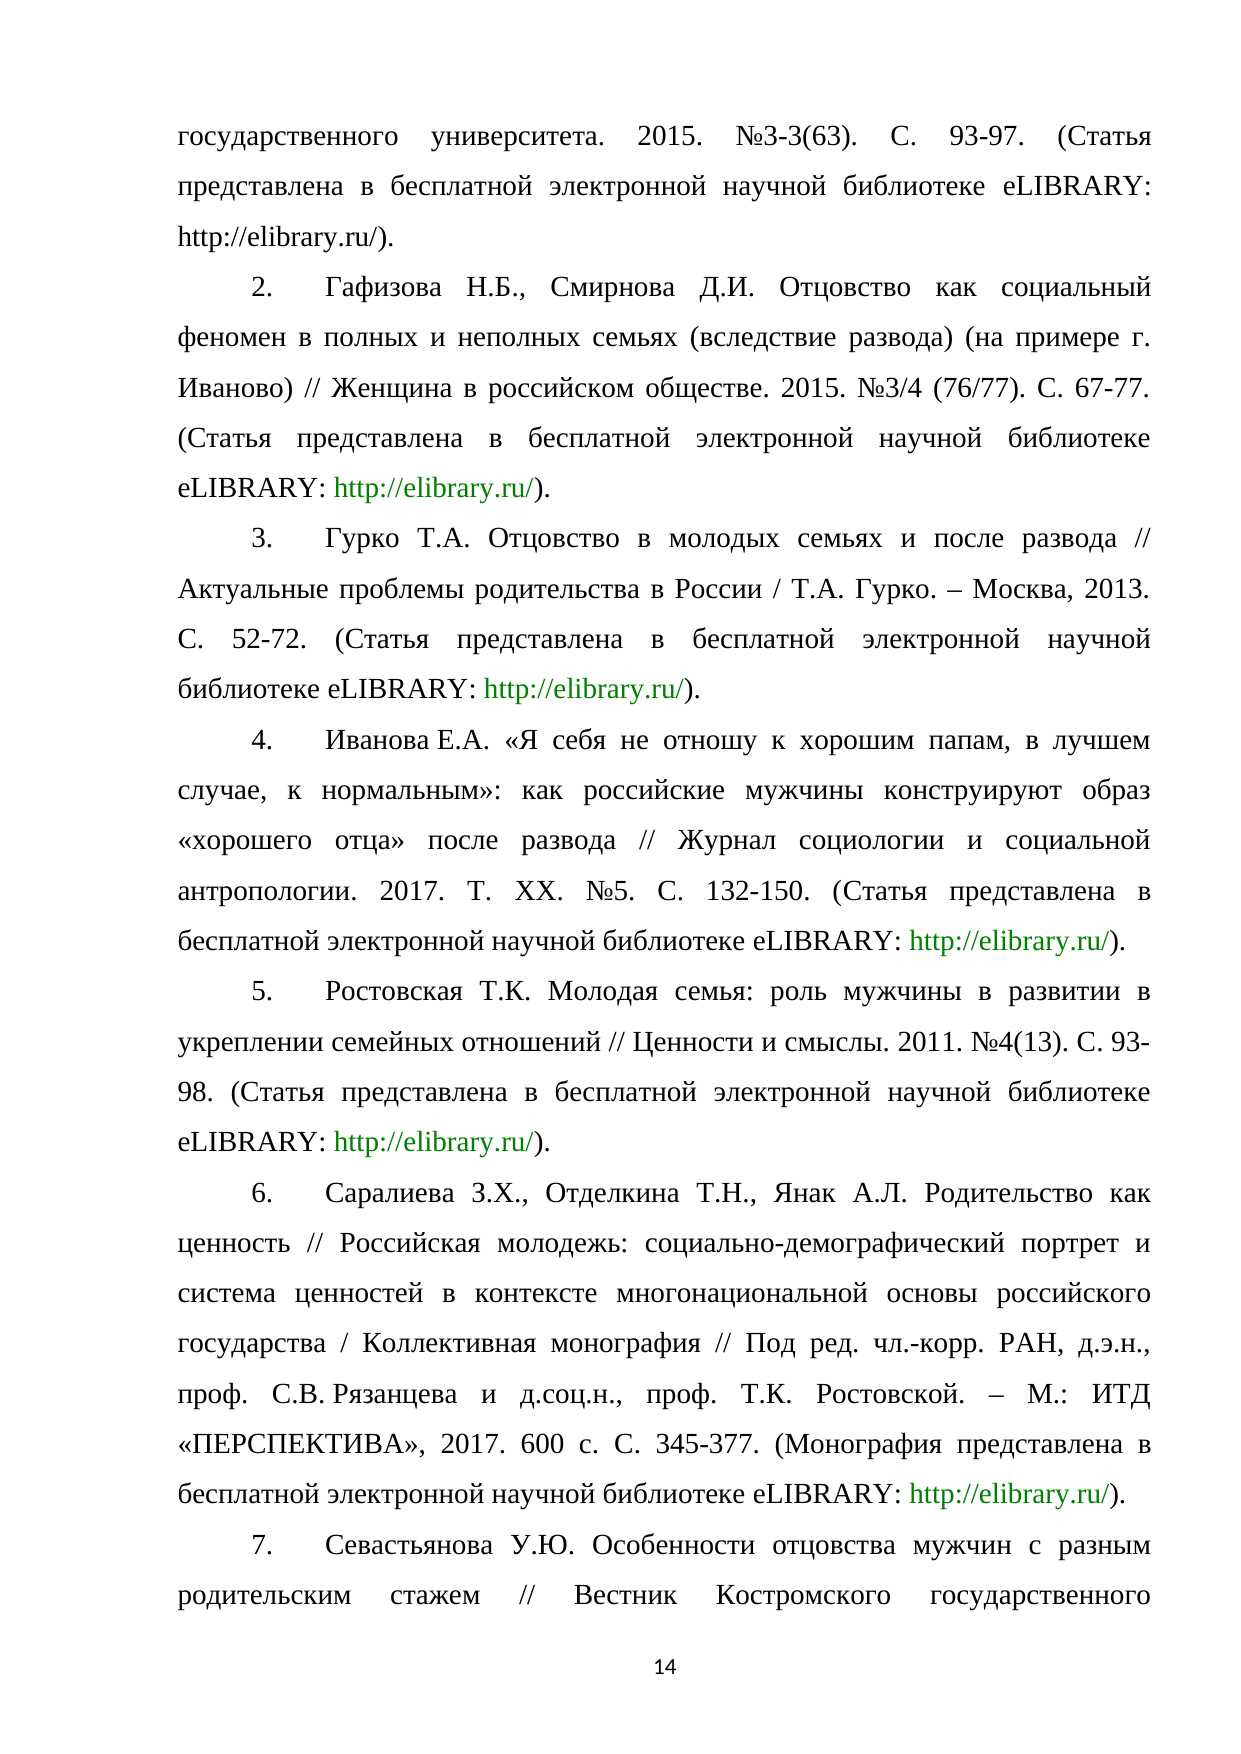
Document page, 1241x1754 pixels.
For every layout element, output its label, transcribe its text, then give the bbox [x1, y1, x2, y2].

list Гафизова Н.Б., Смирнова Д.И. Отцовство как социальный феномен в полных и неполных семьях (вследствие развода) (на примере г. Иваново) // Женщина в российском обществе. 2015. №3/4 (76/77). С. 67-77. (Статья представлена в бесплатной электронной научной библиотеке eLIBRARY: http://elibrary.ru/). [177, 269, 1152, 504]
list Ростовская Т.К. Молодая семья: роль мужчины в развитии в укреплении семейных отношений // Ценности и смыслы. 2011. №4(13). С. 93-98. (Статья представлена в бесплатной электронной научной библиотеке eLIBRARY: http://elibrary.ru/). [177, 973, 1152, 1158]
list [177, 1527, 1152, 1611]
list Иванова Е.А. «Я себя не отношу к хорошим папам, в лучшем случае, к нормальным»: как российские мужчины конструируют образ «хорошего отца» после развода // Журнал социологии и социальной антропологии. 2017. Т. XX. №5. С. 132-150. (Статья представлена в бесплатной электронной научной библиотеке eLIBRARY: http://elibrary.ru/). [177, 722, 1152, 957]
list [177, 118, 1152, 252]
list Гурко Т.А. Отцовство в молодых семьях и после развода // Актуальные проблемы родительства в России / Т.А. Гурко. – Москва, 2013. С. 52-72. (Статья представлена в бесплатной электронной научной библиотеке eLIBRARY: http://elibrary.ru/). [177, 521, 1152, 705]
list Саралиева З.Х., Отделкина Т.Н., Янак А.Л. Родительство как ценность // Российская молодежь: социально-демографический портрет и система ценностей в контексте многонациональной основы российского государства / Коллективная монография // Под ред. чл.-корр. РАН, д.э.н., проф. С.В. Рязанцева и д.соц.н., проф. Т.К. Ростовской. – М.: ИТД «ПЕРСПЕКТИВА», 2017. 600 с. C. 345-377. (Монография представлена в бесплатной электронной научной библиотеке eLIBRARY: http://elibrary.ru/). [177, 1175, 1152, 1510]
